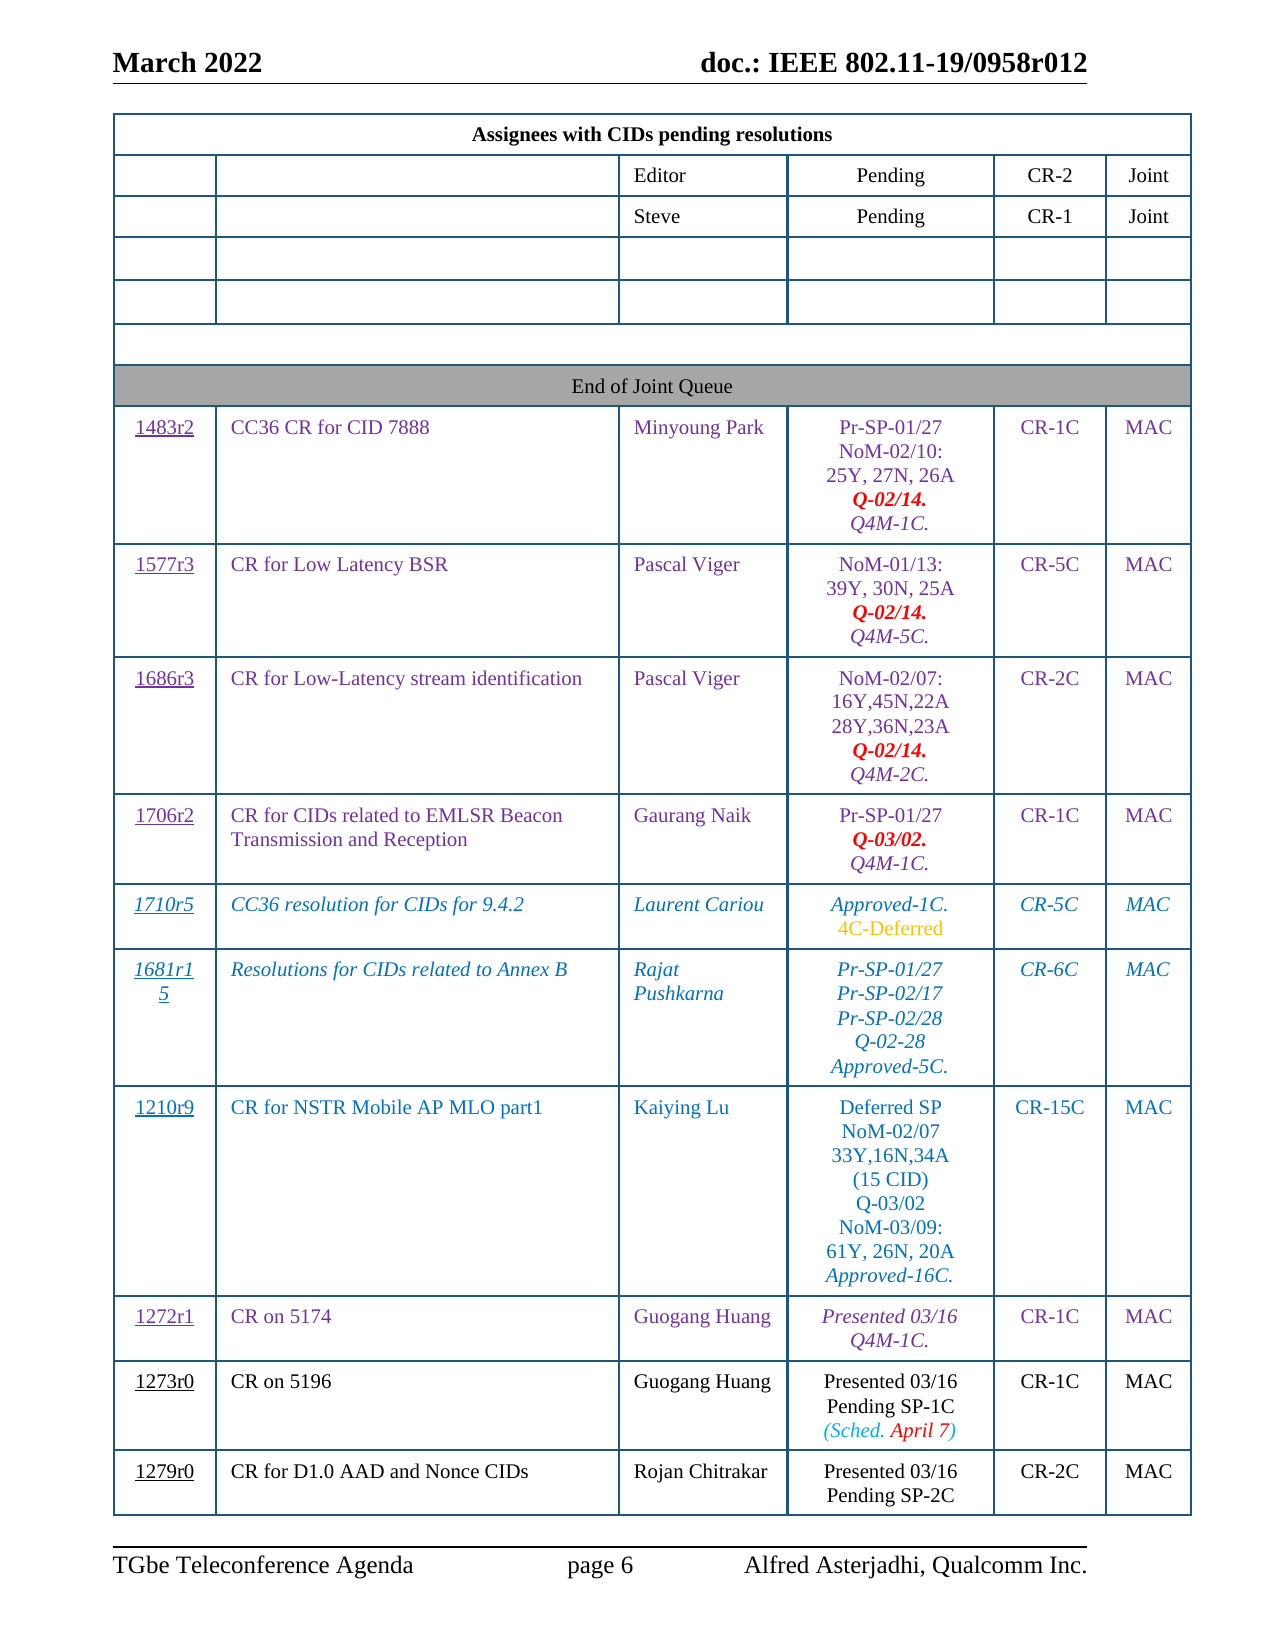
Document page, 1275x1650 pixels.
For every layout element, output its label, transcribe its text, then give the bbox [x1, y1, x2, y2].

table_cell Pr-SP-01/27 Q-03/02. Q4M-1C. [789, 795, 993, 882]
table_cell CC36 CR for CID 7888 [217, 407, 618, 542]
table_cell Joint [1107, 156, 1190, 195]
table_cell 1279r0 [115, 1451, 215, 1514]
table_cell Presented 03/16 Pending SP-1C (Sched. April 7) [789, 1362, 993, 1449]
table_cell MAC [1107, 885, 1190, 948]
table_cell CR for Low-Latency stream identification [217, 658, 618, 793]
table_cell CC36 resolution for CIDs for 9.4.2 [217, 885, 618, 948]
table_cell Editor [620, 156, 786, 195]
table_cell MAC [1107, 1087, 1190, 1295]
table_cell Deferred SP NoM-02/07 33Y,16N,34A (15 CID) Q-03/02 NoM-03/09: 61Y, 26N, 20A Approved-16C. [789, 1087, 993, 1295]
table_cell [995, 281, 1105, 323]
table_cell Approved-1C. 4C-Deferred [789, 885, 993, 948]
table_cell [217, 197, 618, 236]
table_cell MAC [1107, 407, 1190, 542]
table_cell [620, 238, 786, 279]
table_cell [789, 281, 993, 323]
table_cell Kaiying Lu [620, 1087, 786, 1295]
table_cell [115, 238, 215, 279]
table_cell 1272r1 [115, 1297, 215, 1360]
table_cell 1686r3 [115, 658, 215, 793]
table_cell [1107, 238, 1190, 279]
table_cell Rajat Pushkarna [620, 950, 786, 1085]
table_cell [620, 281, 786, 323]
table_cell Gaurang Naik [620, 795, 786, 882]
table_cell CR-2 [995, 156, 1105, 195]
table_cell Resolutions for CIDs related to Annex B [217, 950, 618, 1085]
table_cell Presented 03/16 Pending SP-2C (Sched. April 7) [789, 1451, 993, 1514]
table_cell 1681r15 [115, 950, 215, 1085]
table_cell CR-6C [995, 950, 1105, 1085]
table_cell [217, 238, 618, 279]
table_cell CR-5C [995, 885, 1105, 948]
table_cell 1273r0 [115, 1362, 215, 1449]
table_cell CR-2C [995, 1451, 1105, 1514]
table_cell MAC [1107, 1362, 1190, 1449]
table_cell 1210r9 [115, 1087, 215, 1295]
table_cell [115, 281, 215, 323]
table_cell CR-1C [995, 1362, 1105, 1449]
table_cell Pending [789, 197, 993, 236]
table_cell CR for Low Latency BSR [217, 545, 618, 656]
table_cell MAC [1107, 545, 1190, 656]
table_cell Guogang Huang [620, 1362, 786, 1449]
table_cell 1577r3 [115, 545, 215, 656]
table_cell MAC [1107, 1297, 1190, 1360]
table_cell NoM-01/13: 39Y, 30N, 25A Q-02/14. Q4M-5C. [789, 545, 993, 656]
table_cell [115, 156, 215, 195]
table_cell Pending [789, 156, 993, 195]
table_cell [995, 238, 1105, 279]
table_cell 1706r2 [115, 795, 215, 882]
table_cell NoM-02/07: 16Y,45N,22A 28Y,36N,23A Q-02/14. Q4M-2C. [789, 658, 993, 793]
table_cell CR-1C [995, 795, 1105, 882]
table_cell Steve [620, 197, 786, 236]
table_cell Pascal Viger [620, 545, 786, 656]
table_cell Minyoung Park [620, 407, 786, 542]
table_cell End of Joint Queue [115, 366, 1190, 405]
table_cell [115, 325, 1190, 364]
table_cell MAC [1107, 950, 1190, 1085]
table_cell [789, 238, 993, 279]
table_cell [1107, 281, 1190, 323]
table_cell Pr-SP-01/27 NoM-02/10: 25Y, 27N, 26A Q-02/14. Q4M-1C. [789, 407, 993, 542]
table_cell CR-1 [995, 197, 1105, 236]
table_cell CR-2C [995, 658, 1105, 793]
table_cell CR on 5174 [217, 1297, 618, 1360]
table_cell MAC [1107, 795, 1190, 882]
table_cell [217, 156, 618, 195]
table_cell [115, 197, 215, 236]
table_cell Presented 03/16 Q4M-1C. [789, 1297, 993, 1360]
table_cell CR-15C [995, 1087, 1105, 1295]
table_cell CR for D1.0 AAD and Nonce CIDs [217, 1451, 618, 1514]
table_cell CR-1C [995, 407, 1105, 542]
table_cell Rojan Chitrakar [620, 1451, 786, 1514]
table_cell CR-5C [995, 545, 1105, 656]
table_cell Laurent Cariou [620, 885, 786, 948]
table_cell Pascal Viger [620, 658, 786, 793]
table_cell Pr-SP-01/27 Pr-SP-02/17 Pr-SP-02/28 Q-02-28 Approved-5C. [789, 950, 993, 1085]
table_cell MAC [1107, 1451, 1190, 1514]
table_cell 1483r2 [115, 407, 215, 542]
table_cell [217, 281, 618, 323]
table_cell Assignees with CIDs pending resolutions [115, 115, 1190, 154]
table_cell CR-1C [995, 1297, 1105, 1360]
table_cell Guogang Huang [620, 1297, 786, 1360]
table_cell CR for NSTR Mobile AP MLO part1 [217, 1087, 618, 1295]
table_cell MAC [1107, 658, 1190, 793]
table_cell Joint [1107, 197, 1190, 236]
table_cell 1710r5 [115, 885, 215, 948]
table_cell CR for CIDs related to EMLSR Beacon Transmission and Reception [217, 795, 618, 882]
table_cell CR on 5196 [217, 1362, 618, 1449]
